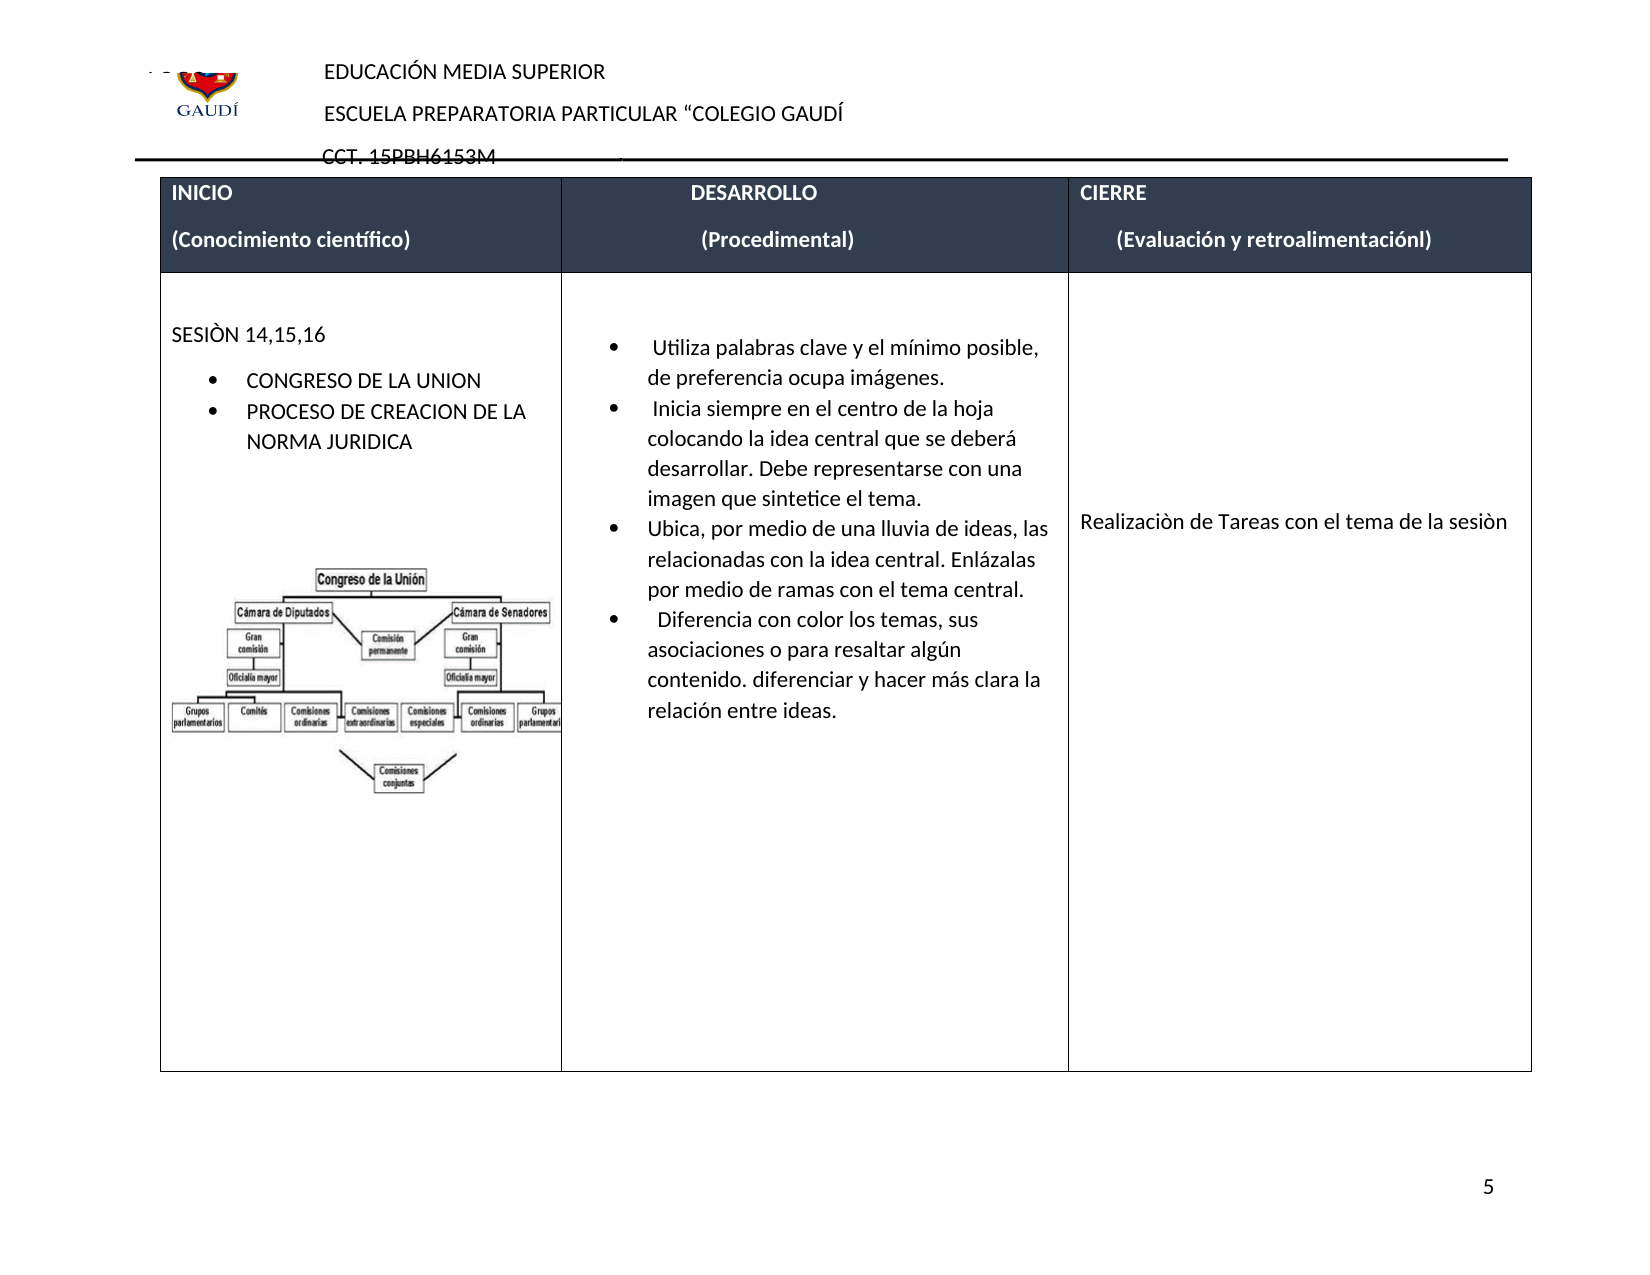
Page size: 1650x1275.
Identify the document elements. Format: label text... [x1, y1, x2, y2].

picture [171, 567, 561, 794]
picture [147, 73, 265, 121]
table_cell SESIÒN 14,15,16 CONGRESO DE LA UNION PROCESO DE CREACION DE LA NORMA JURIDICA [161, 273, 561, 1071]
table_header DESARROLLO (Procedimental) [562, 178, 1068, 272]
table_cell Realizaciòn de Tareas con el tema de la sesiòn [1069, 273, 1531, 1071]
table_header INICIO (Conocimiento científico) [161, 178, 561, 272]
table_header CIERRE (Evaluación y retroalimentaciónl) [1069, 178, 1531, 272]
